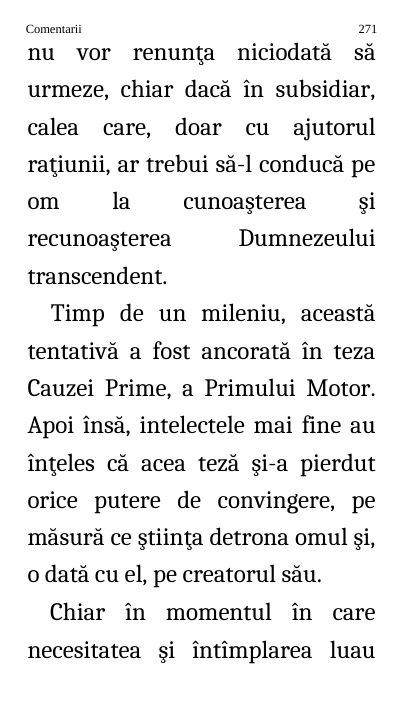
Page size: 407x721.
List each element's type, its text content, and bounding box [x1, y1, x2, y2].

text nu vor renunţa niciodată să urmeze, chiar dacă în subsidiar, calea care, doar cu ajutorul raţiunii, ar trebui să-l conducă pe om la cunoaşterea şi recunoaşterea Dumnezeului transcendent. [27, 38, 376, 290]
text Timp de un mileniu, această tentativă a fost ancorată în teza Cauzei Prime, a Primului Motor. Apoi însă, intelectele mai fine au înţeles că acea teză şi-a pierdut orice putere de convingere, pe măsură ce ştiinţa detrona omul şi, o dată cu el, pe creatorul său. [27, 299, 376, 589]
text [27, 598, 376, 664]
